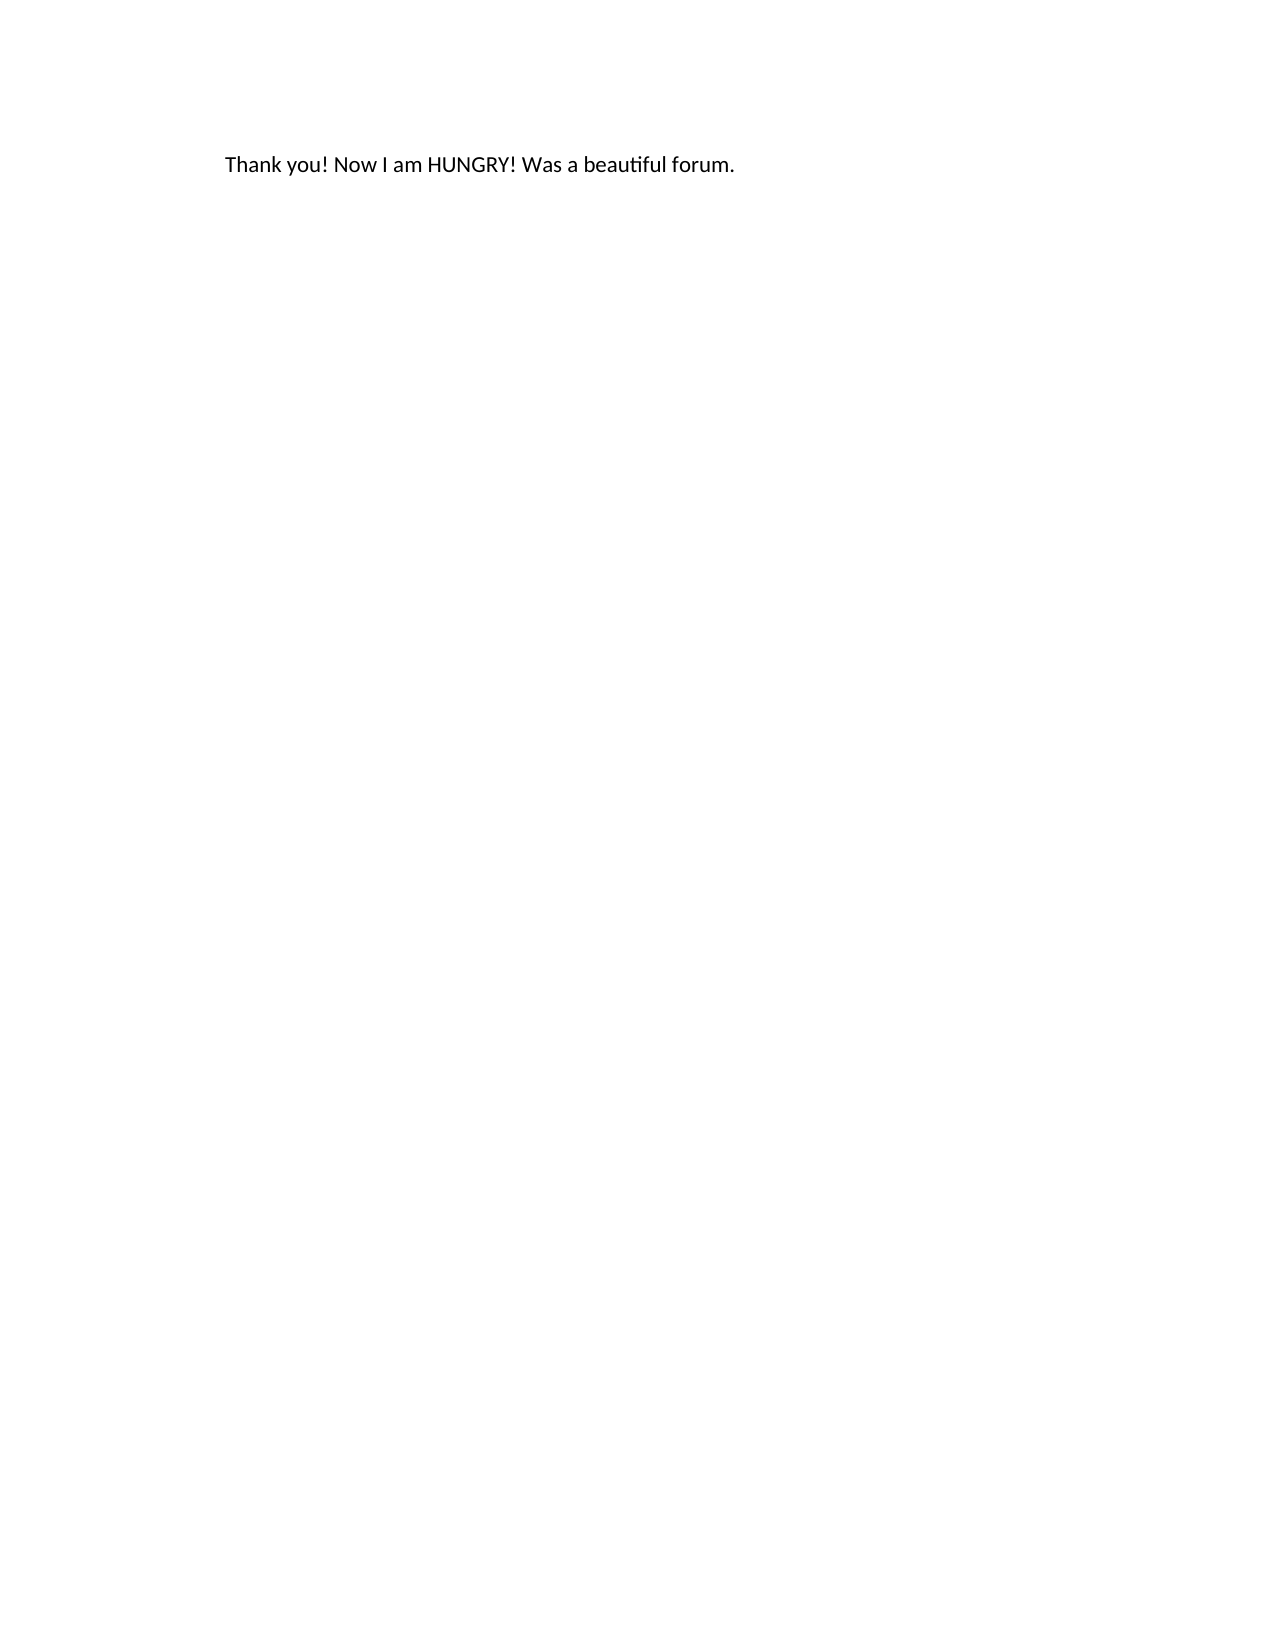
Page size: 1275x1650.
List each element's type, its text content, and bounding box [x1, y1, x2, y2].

text Thank you! Now I am HUNGRY! Was a beautiful forum. [150, 150, 1125, 178]
